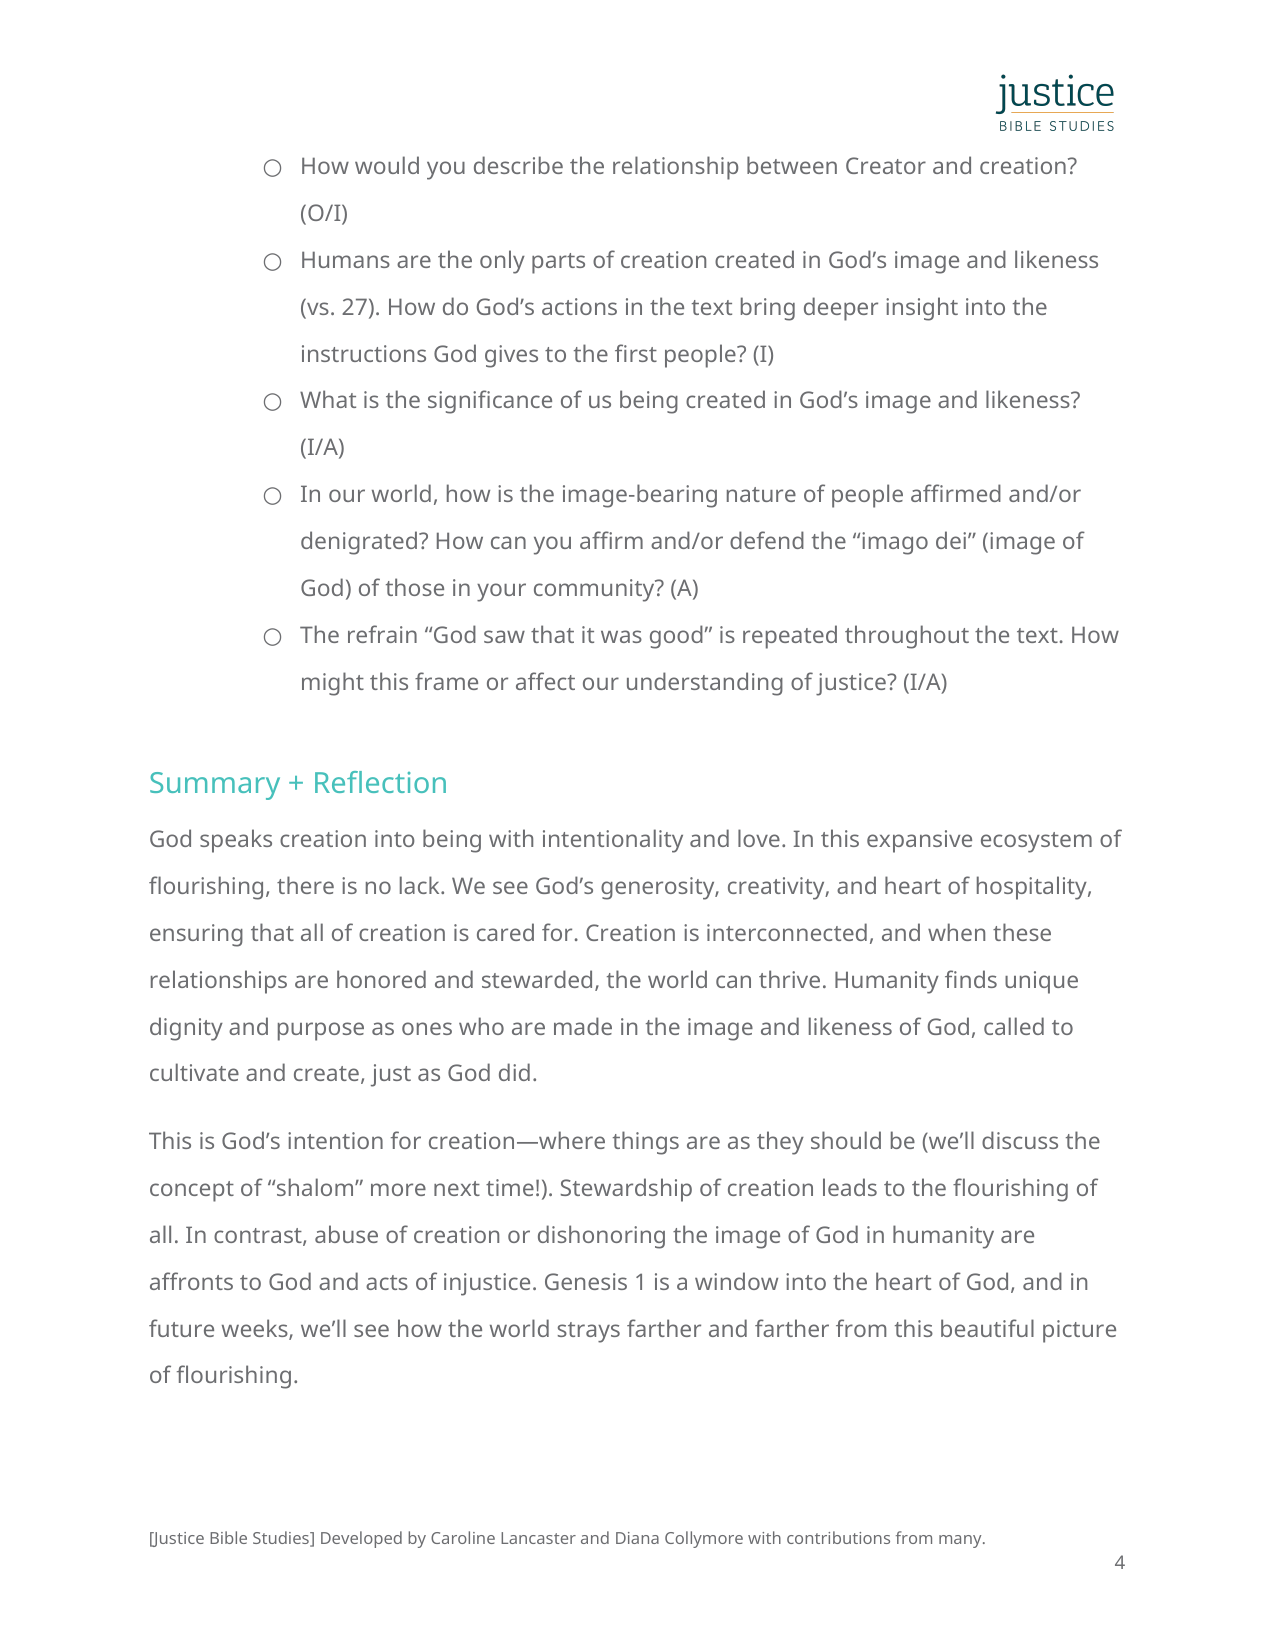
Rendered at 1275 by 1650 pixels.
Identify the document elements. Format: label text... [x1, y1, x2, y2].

picture [993, 61, 1125, 139]
list The refrain “God saw that it was good” is repeated throughout the text. How might this frame or affect our understanding of justice? (I/A) [262, 619, 1125, 697]
subtitle Summary + Reflection [148, 762, 939, 802]
list How would you describe the relationship between Creator and creation? (O/I) [262, 150, 1125, 228]
text This is God’s intention for creation—where things are as they should be (we’ll discuss the concept of “shalom” more next time!). Stewardship of creation leads to the flourishing of all. In contrast, abuse of creation or dishonoring the image of God in humanity are affronts to God and acts of injustice. Genesis 1 is a window into the heart of God, and in future weeks, we’ll see how the world strays farther and farther from this beautiful picture of flourishing. [148, 1125, 1125, 1391]
list In our world, how is the image-bearing nature of people affirmed and/or denigrated? How can you affirm and/or defend the “imago dei” (image of God) of those in your community? (A) [262, 478, 1125, 603]
list What is the significance of us being created in God’s image and likeness? (I/A) [262, 384, 1125, 462]
list Humans are the only parts of creation created in God’s image and likeness (vs. 27). How do God’s actions in the text bring deeper insight into the instructions God gives to the first people? (I) [262, 244, 1125, 369]
text God speaks creation into being with intentionality and love. In this expansive ecosystem of flourishing, there is no lack. We see God’s generosity, creativity, and heart of hospitality, ensuring that all of creation is cared for. Creation is interconnected, and when these relationships are honored and stewarded, the world can thrive. Humanity finds unique dignity and purpose as ones who are made in the image and likeness of God, called to cultivate and create, just as God did. [148, 823, 1125, 1089]
